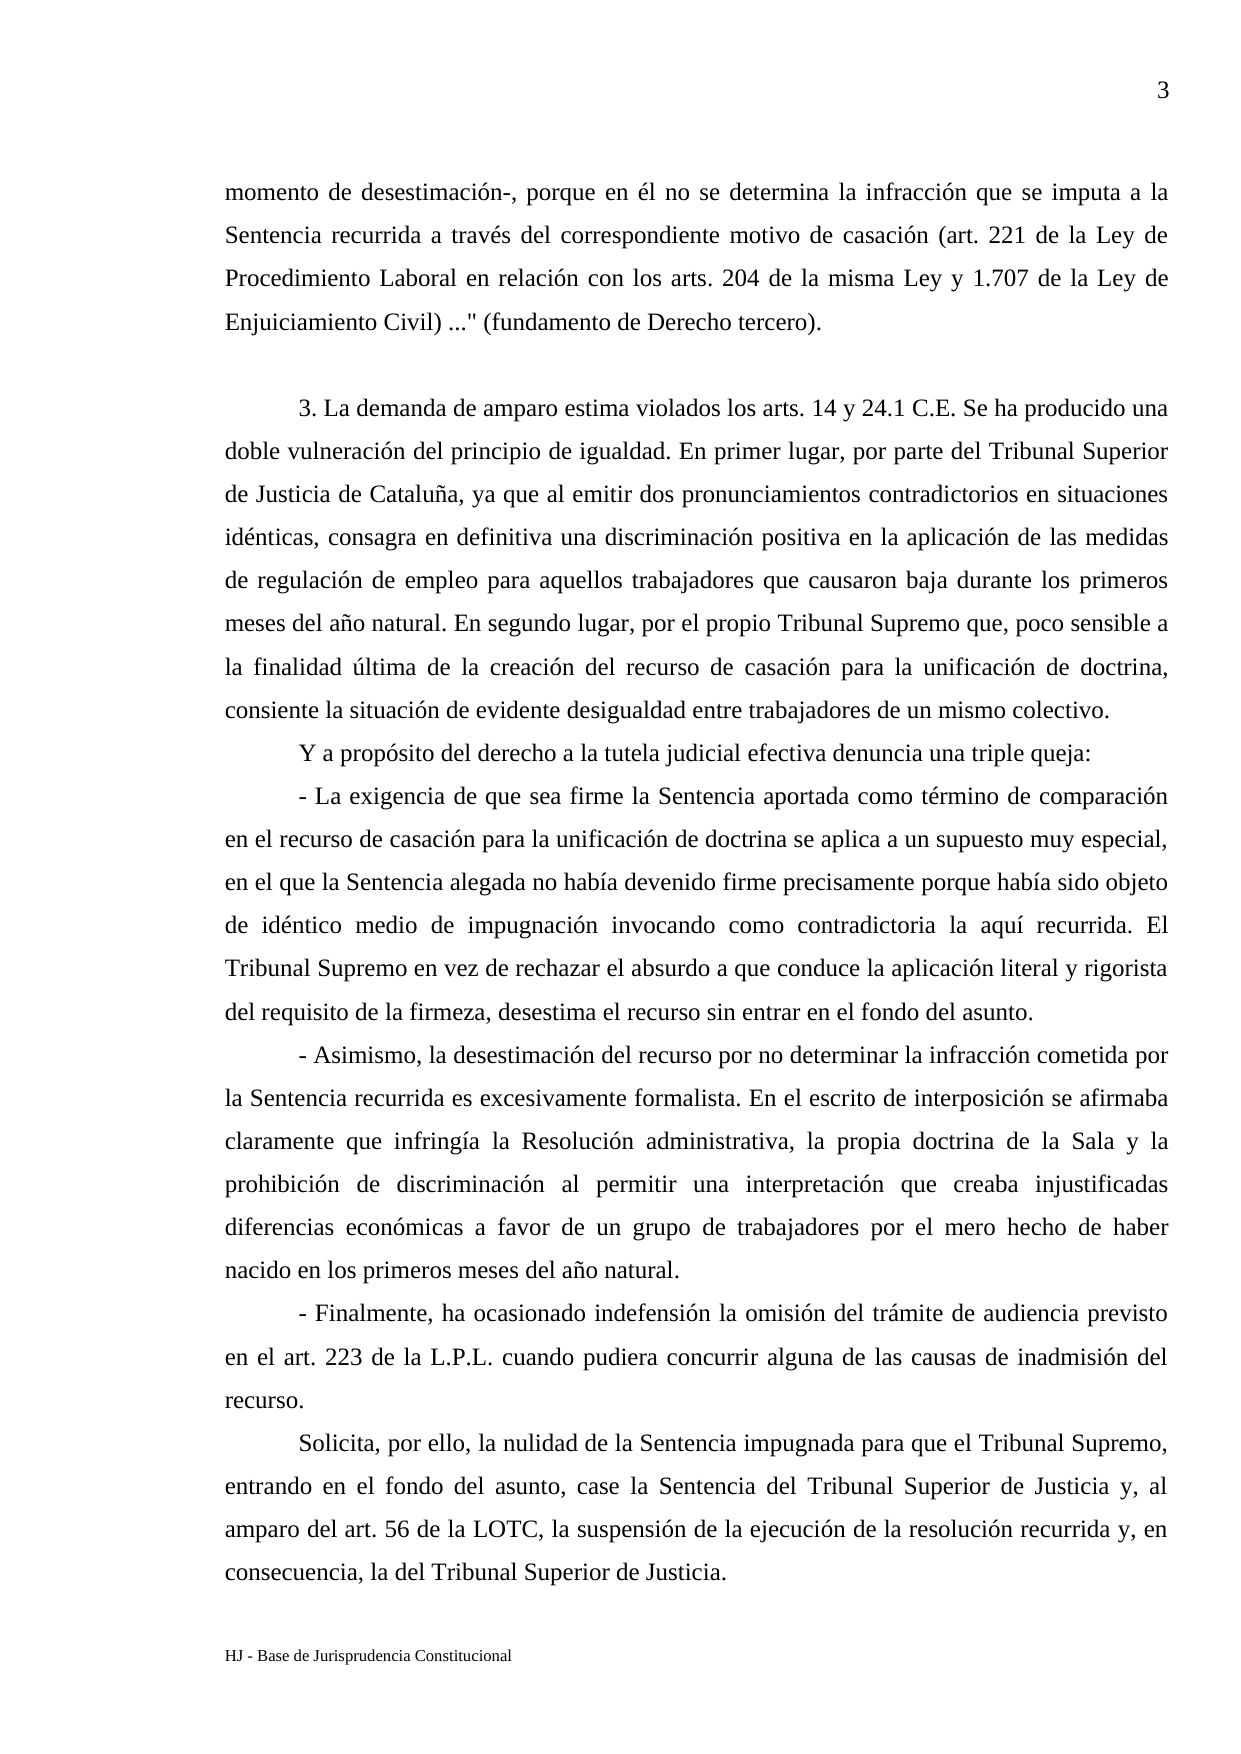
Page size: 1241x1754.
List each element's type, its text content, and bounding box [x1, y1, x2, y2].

text Solicita, por ello, la nulidad de la Sentencia impugnada para que el Tribunal Supremo, entrando en el fondo del asunto, case la Sentencia del Tribunal Superior de Justicia y, al amparo del art. 56 de la LOTC, la suspensión de la ejecución de la resolución recurrida y, en consecuencia, la del Tribunal Superior de Justicia. [224, 1428, 1169, 1586]
text - Asimismo, la desestimación del recurso por no determinar la infracción cometida por la Sentencia recurrida es excesivamente formalista. En el escrito de interposición se afirmaba claramente que infringía la Resolución administrativa, la propia doctrina de la Sala y la prohibición de discriminación al permitir una interpretación que creaba injustificadas diferencias económicas a favor de un grupo de trabajadores por el mero hecho de haber nacido en los primeros meses del año natural. [224, 1040, 1169, 1284]
text - La exigencia de que sea firme la Sentencia aportada como término de comparación en el recurso de casación para la unificación de doctrina se aplica a un supuesto muy especial, en el que la Sentencia alegada no había devenido firme precisamente porque había sido objeto de idéntico medio de impugnación invocando como contradictoria la aquí recurrida. El Tribunal Supremo en vez de rechazar el absurdo a que conduce la aplicación literal y rigorista del requisito de la firmeza, desestima el recurso sin entrar en el fondo del asunto. [224, 781, 1169, 1025]
text 3. La demanda de amparo estima violados los arts. 14 y 24.1 C.E. Se ha producido una doble vulneración del principio de igualdad. En primer lugar, por parte del Tribunal Superior de Justicia de Cataluña, ya que al emitir dos pronunciamientos contradictorios en situaciones idénticas, consagra en definitiva una discriminación positiva en la aplicación de las medidas de regulación de empleo para aquellos trabajadores que causaron baja durante los primeros meses del año natural. En segundo lugar, por el propio Tribunal Supremo que, poco sensible a la finalidad última de la creación del recurso de casación para la unificación de doctrina, consiente la situación de evidente desigualdad entre trabajadores de un mismo colectivo. [224, 393, 1169, 723]
text Y a propósito del derecho a la tutela judicial efectiva denuncia una triple queja: [224, 738, 1169, 767]
text - Finalmente, ha ocasionado indefensión la omisión del trámite de audiencia previsto en el art. 223 de la L.P.L. cuando pudiera concurrir alguna de las causas de inadmisión del recurso. [224, 1298, 1169, 1413]
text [224, 177, 1169, 335]
